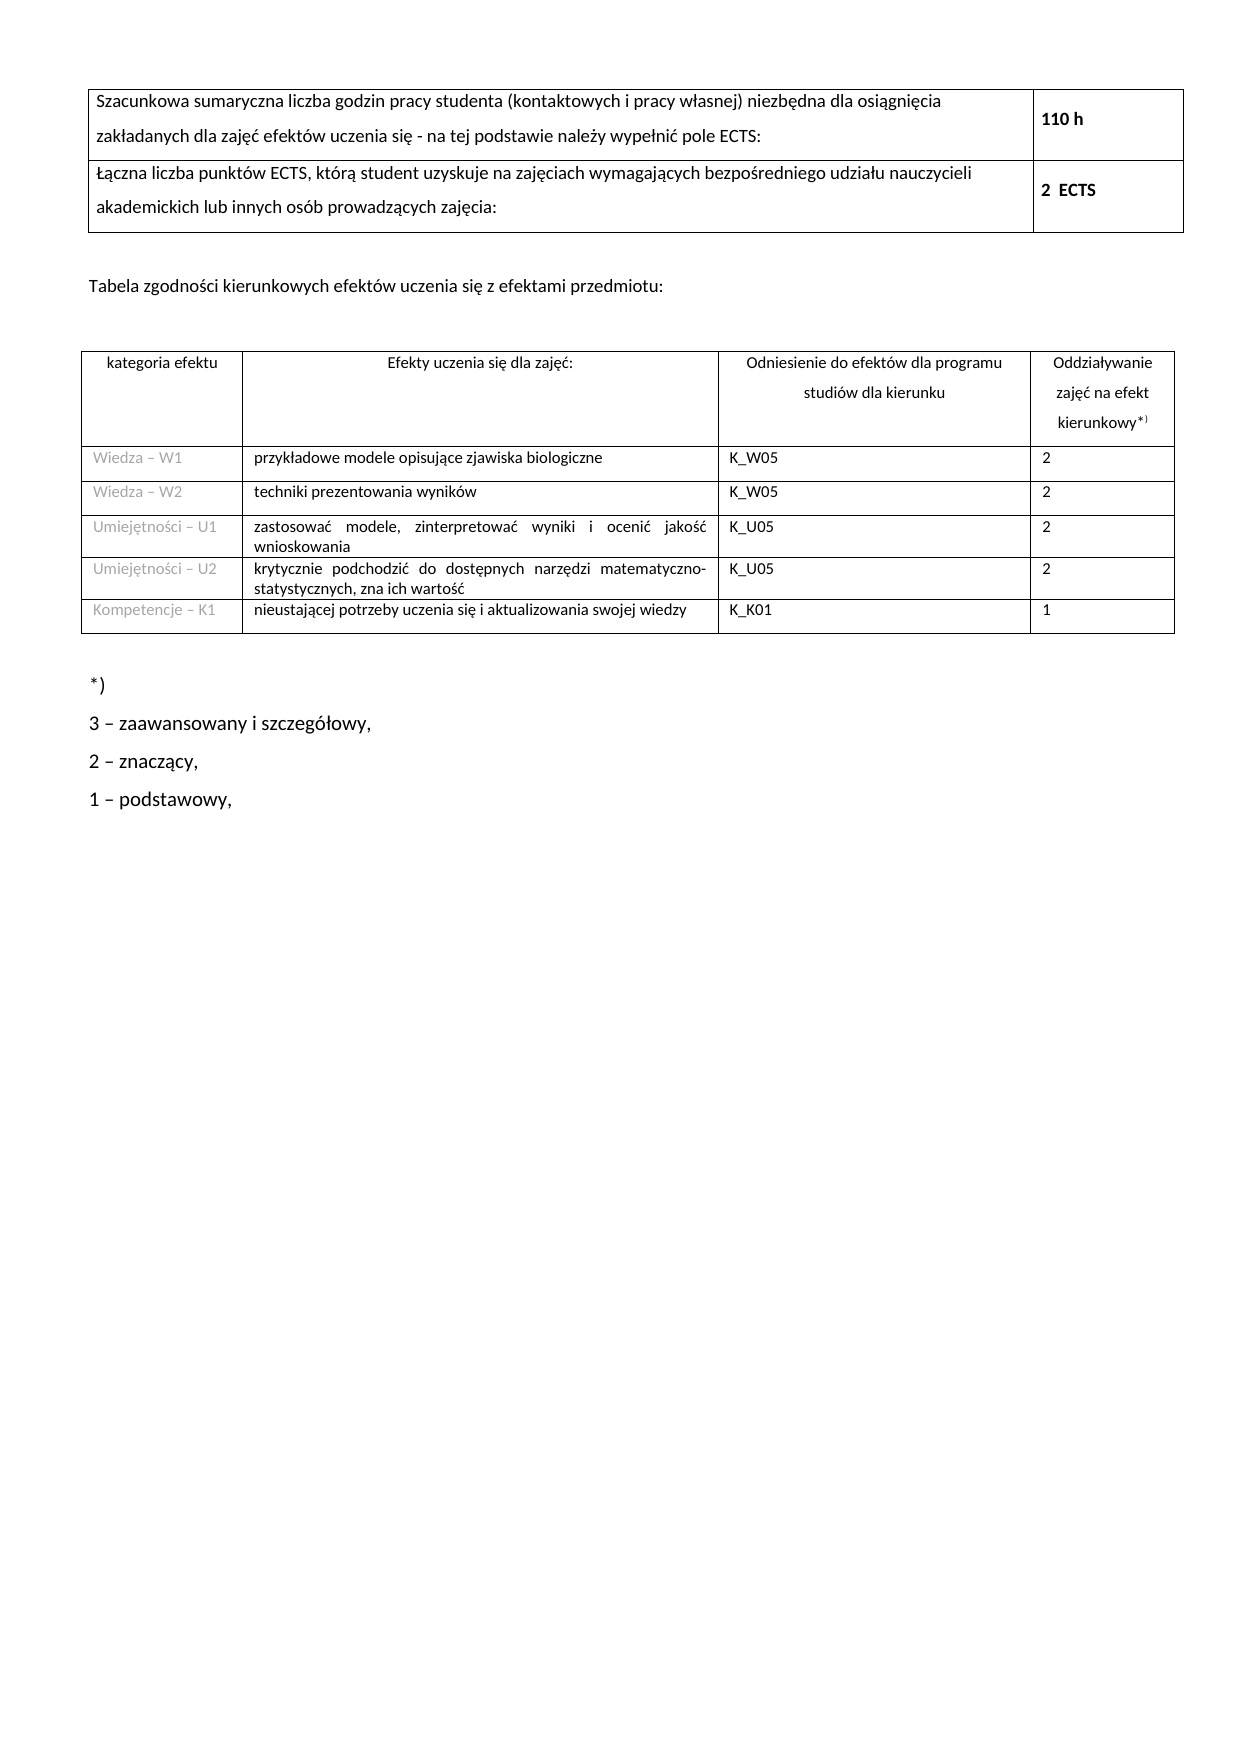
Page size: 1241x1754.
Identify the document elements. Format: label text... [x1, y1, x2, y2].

text *) [89, 672, 1152, 698]
table_cell zastosować modele, zinterpretować wyniki i ocenić jakość wnioskowania [243, 516, 718, 557]
table_cell K_U05 [719, 516, 1030, 557]
table_header Szacunkowa sumaryczna liczba godzin pracy studenta (kontaktowych i pracy własnej) niezbędna dla osiągnięcia zakładanych dla zajęć efektów uczenia się - na tej podstawie należy wypełnić pole ECTS: [89, 90, 1033, 160]
table_cell 2 [1031, 558, 1174, 598]
table_cell Łączna liczba punktów ECTS, którą student uzyskuje na zajęciach wymagających bezpośredniego udziału nauczycieli akademickich lub innych osób prowadzących zajęcia: [89, 161, 1033, 232]
text 2 – znaczący, [89, 748, 1152, 774]
table_cell Umiejętności – U2 [82, 558, 242, 598]
table_cell 2 [1031, 516, 1174, 557]
table_cell K_W05 [719, 447, 1030, 481]
text Tabela zgodności kierunkowych efektów uczenia się z efektami przedmiotu: [89, 274, 1152, 297]
table_cell 2 ECTS [1034, 161, 1183, 232]
table_cell K_U05 [719, 558, 1030, 598]
text 1 – podstawowy, [89, 787, 1152, 812]
table_header 110 h [1034, 90, 1183, 160]
table_cell 1 [1031, 600, 1174, 633]
text 3 – zaawansowany i szczegółowy, [89, 710, 1152, 736]
table_header Odniesienie do efektów dla programu studiów dla kierunku [719, 352, 1030, 446]
table_cell nieustającej potrzeby uczenia się i aktualizowania swojej wiedzy [243, 600, 718, 633]
table_header Oddziaływanie zajęć na efekt kierunkowy*) [1031, 352, 1174, 446]
table_cell 2 [1031, 447, 1174, 481]
table_cell Wiedza – W2 [82, 482, 242, 515]
table_cell Wiedza – W1 [82, 447, 242, 481]
table_header kategoria efektu [82, 352, 242, 446]
table_cell krytycznie podchodzić do dostępnych narzędzi matematyczno-statystycznych, zna ich wartość [243, 558, 718, 598]
table_cell Umiejętności – U1 [82, 516, 242, 557]
table_cell przykładowe modele opisujące zjawiska biologiczne [243, 447, 718, 481]
table_cell K_W05 [719, 482, 1030, 515]
table_cell 2 [1031, 482, 1174, 515]
table_header Efekty uczenia się dla zajęć: [243, 352, 718, 446]
table_cell techniki prezentowania wyników [243, 482, 718, 515]
table_cell K_K01 [719, 600, 1030, 633]
table_cell Kompetencje – K1 [82, 600, 242, 633]
